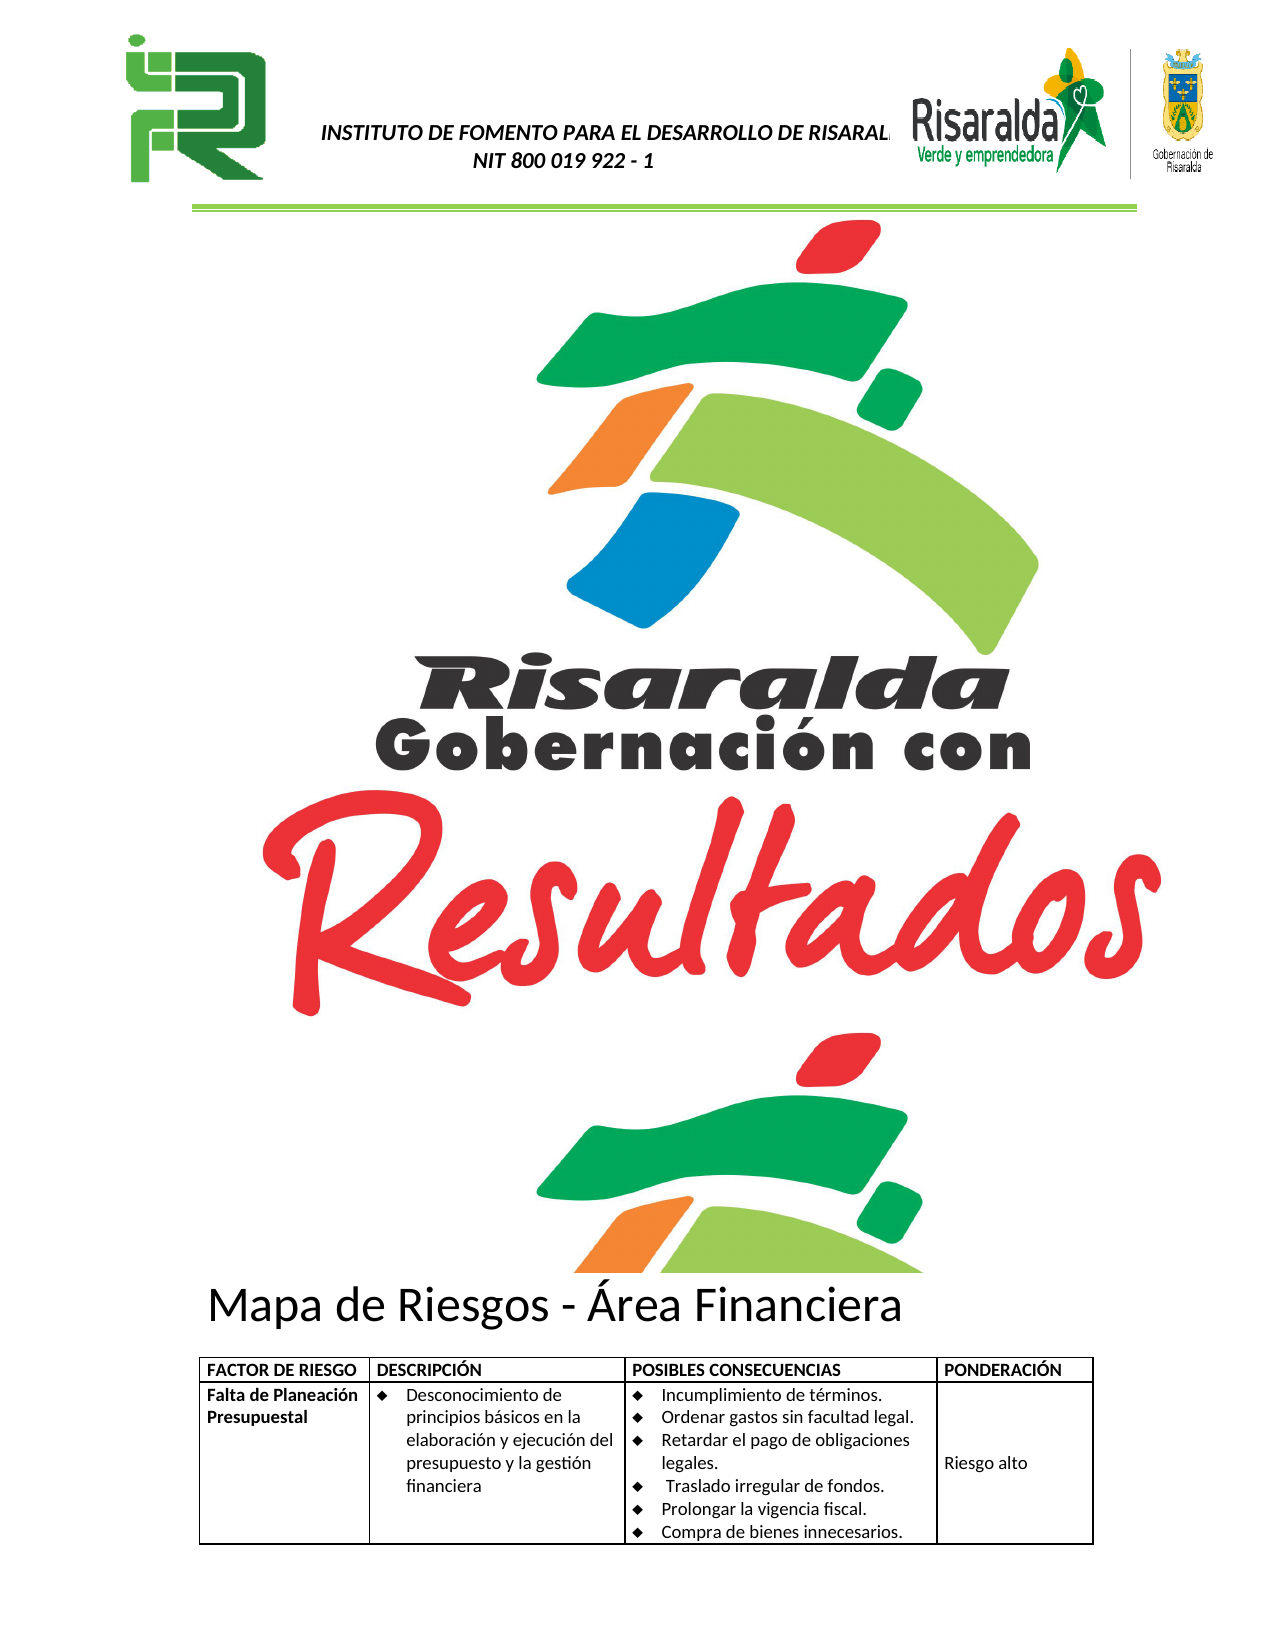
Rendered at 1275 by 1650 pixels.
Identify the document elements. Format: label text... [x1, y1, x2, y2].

table_cell Desconocimiento de principios básicos en la elaboración y ejecución del presupuesto y la gestión financiera [370, 1383, 624, 1543]
table_cell Incumplimiento de términos. Ordenar gastos sin facultad legal. Retardar el pago de obligaciones legales. Traslado irregular de fondos. Prolongar la vigencia fiscal. Compra de bienes innecesarios. [626, 1383, 936, 1543]
picture [118, 31, 269, 185]
table_cell Falta de Planeación Presupuestal [200, 1383, 369, 1543]
table_header DESCRIPCIÓN [370, 1358, 624, 1381]
list Mapa de Riesgos - Área Financiera [207, 1273, 1127, 1334]
picture [889, 31, 1032, 194]
table_header PONDERACIÓN [938, 1358, 1092, 1381]
table_header POSIBLES CONSECUENCIAS [626, 1358, 936, 1381]
table_cell Riesgo alto [938, 1383, 1092, 1543]
table_header FACTOR DE RIESGO [200, 1358, 369, 1381]
picture [251, 212, 1173, 1273]
